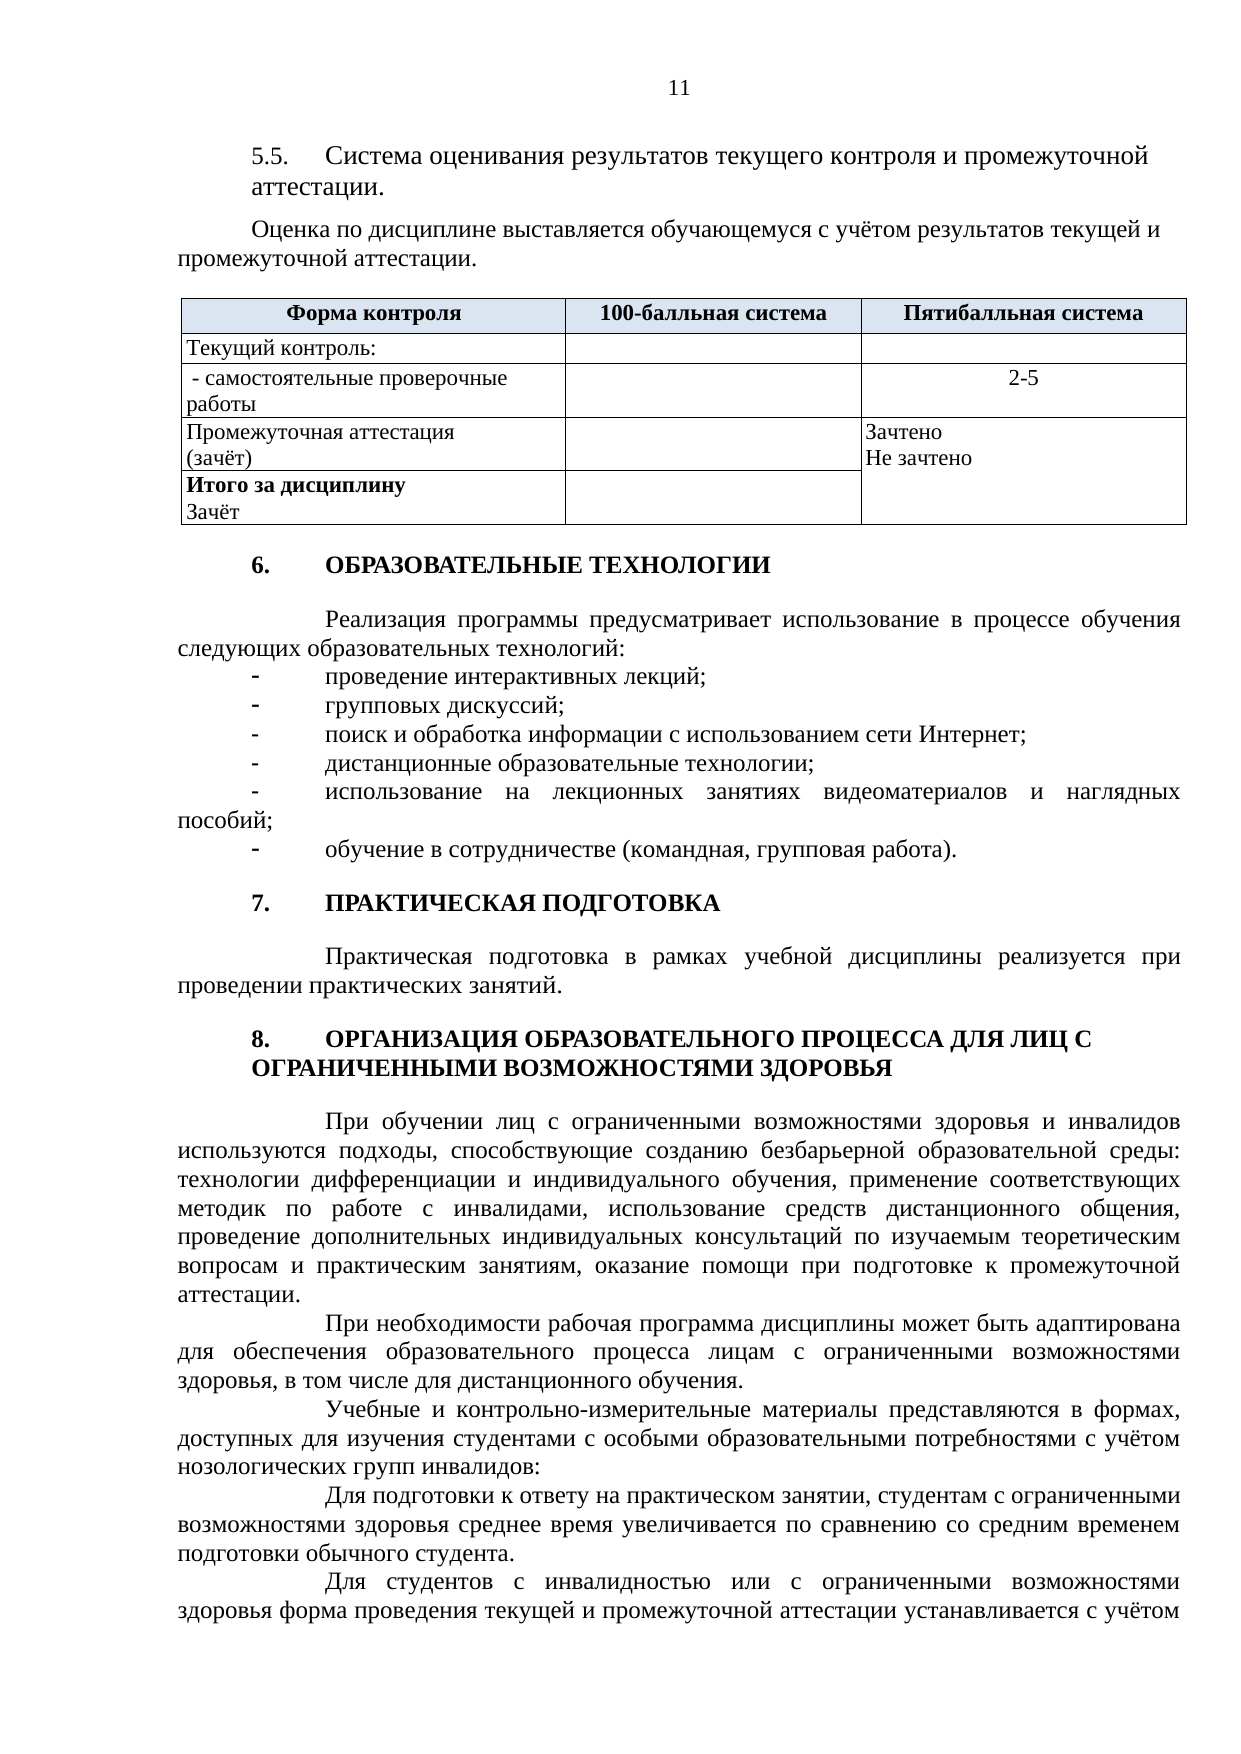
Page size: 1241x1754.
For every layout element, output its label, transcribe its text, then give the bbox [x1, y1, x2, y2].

table_cell [566, 471, 861, 524]
list обучение в сотрудничестве (командная, групповая работа). [177, 834, 1181, 863]
table_cell [862, 334, 1186, 363]
table_cell [566, 334, 861, 363]
table_cell 2-5 [862, 364, 1186, 417]
table_cell Зачтено Не зачтено [862, 418, 1186, 524]
table_cell Итого за дисциплину Зачёт [182, 471, 565, 524]
list Реализация программы предусматривает использование в процессе обучения следующих образовательных технологий: [177, 604, 1181, 661]
list групповых дискуссий; [177, 690, 1181, 719]
list Для подготовки к ответу на практическом занятии, студентам с ограниченными возможностями здоровья среднее время увеличивается по сравнению со средним временем подготовки обычного студента. [177, 1480, 1181, 1566]
table_cell [566, 364, 861, 417]
table_cell Промежуточная аттестация (зачёт) [182, 418, 565, 470]
table_cell - самостоятельные проверочные работы [182, 364, 565, 417]
table_header Форма контроля [182, 299, 565, 333]
table_cell [566, 418, 861, 470]
subtitle ОБРАЗОВАТЕЛЬНЫЕ ТЕХНОЛОГИИ [251, 550, 1181, 579]
subtitle ПРАКТИЧЕСКАЯ ПОДГОТОВКА [251, 888, 1181, 916]
list поиск и обработка информации с использованием сети Интернет; [177, 719, 1181, 748]
list проведение интерактивных лекций; [177, 661, 1181, 690]
table_header 100-балльная система [566, 299, 861, 333]
subtitle Система оценивания результатов текущего контроля и промежуточной аттестации. [251, 139, 1181, 201]
list использование на лекционных занятиях видеоматериалов и наглядных пособий; [177, 776, 1181, 834]
list дистанционные образовательные технологии; [177, 748, 1181, 776]
list При необходимости рабочая программа дисциплины может быть адаптирована для обеспечения образовательного процесса лицам с ограниченными возможностями здоровья, в том числе для дистанционного обучения. [177, 1308, 1181, 1394]
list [177, 1566, 1181, 1624]
subtitle ОРГАНИЗАЦИЯ ОБРАЗОВАТЕЛЬНОГО ПРОЦЕССА ДЛЯ ЛИЦ С ОГРАНИЧЕННЫМИ ВОЗМОЖНОСТЯМИ ЗДОРОВЬЯ [251, 1024, 1181, 1081]
list Учебные и контрольно-измерительные материалы представляются в формах, доступных для изучения студентами с особыми образовательными потребностями с учётом нозологических групп инвалидов: [177, 1394, 1181, 1480]
list При обучении лиц с ограниченными возможностями здоровья и инвалидов используются подходы, способствующие созданию безбарьерной образовательной среды: технологии дифференциации и индивидуального обучения, применение соответствующих методик по работе с инвалидами, использование средств дистанционного общения, проведение дополнительных индивидуальных консультаций по изучаемым теоретическим вопросам и практическим занятиям, оказание помощи при подготовке к промежуточной аттестации. [177, 1106, 1181, 1308]
text Оценка по дисциплине выставляется обучающемуся с учётом результатов текущей и промежуточной аттестации. [177, 214, 1181, 271]
table_cell Текущий контроль: [182, 334, 565, 363]
list Практическая подготовка в рамках учебной дисциплины реализуется при проведении практических занятий. [177, 941, 1181, 999]
table_header Пятибалльная система [862, 299, 1186, 333]
